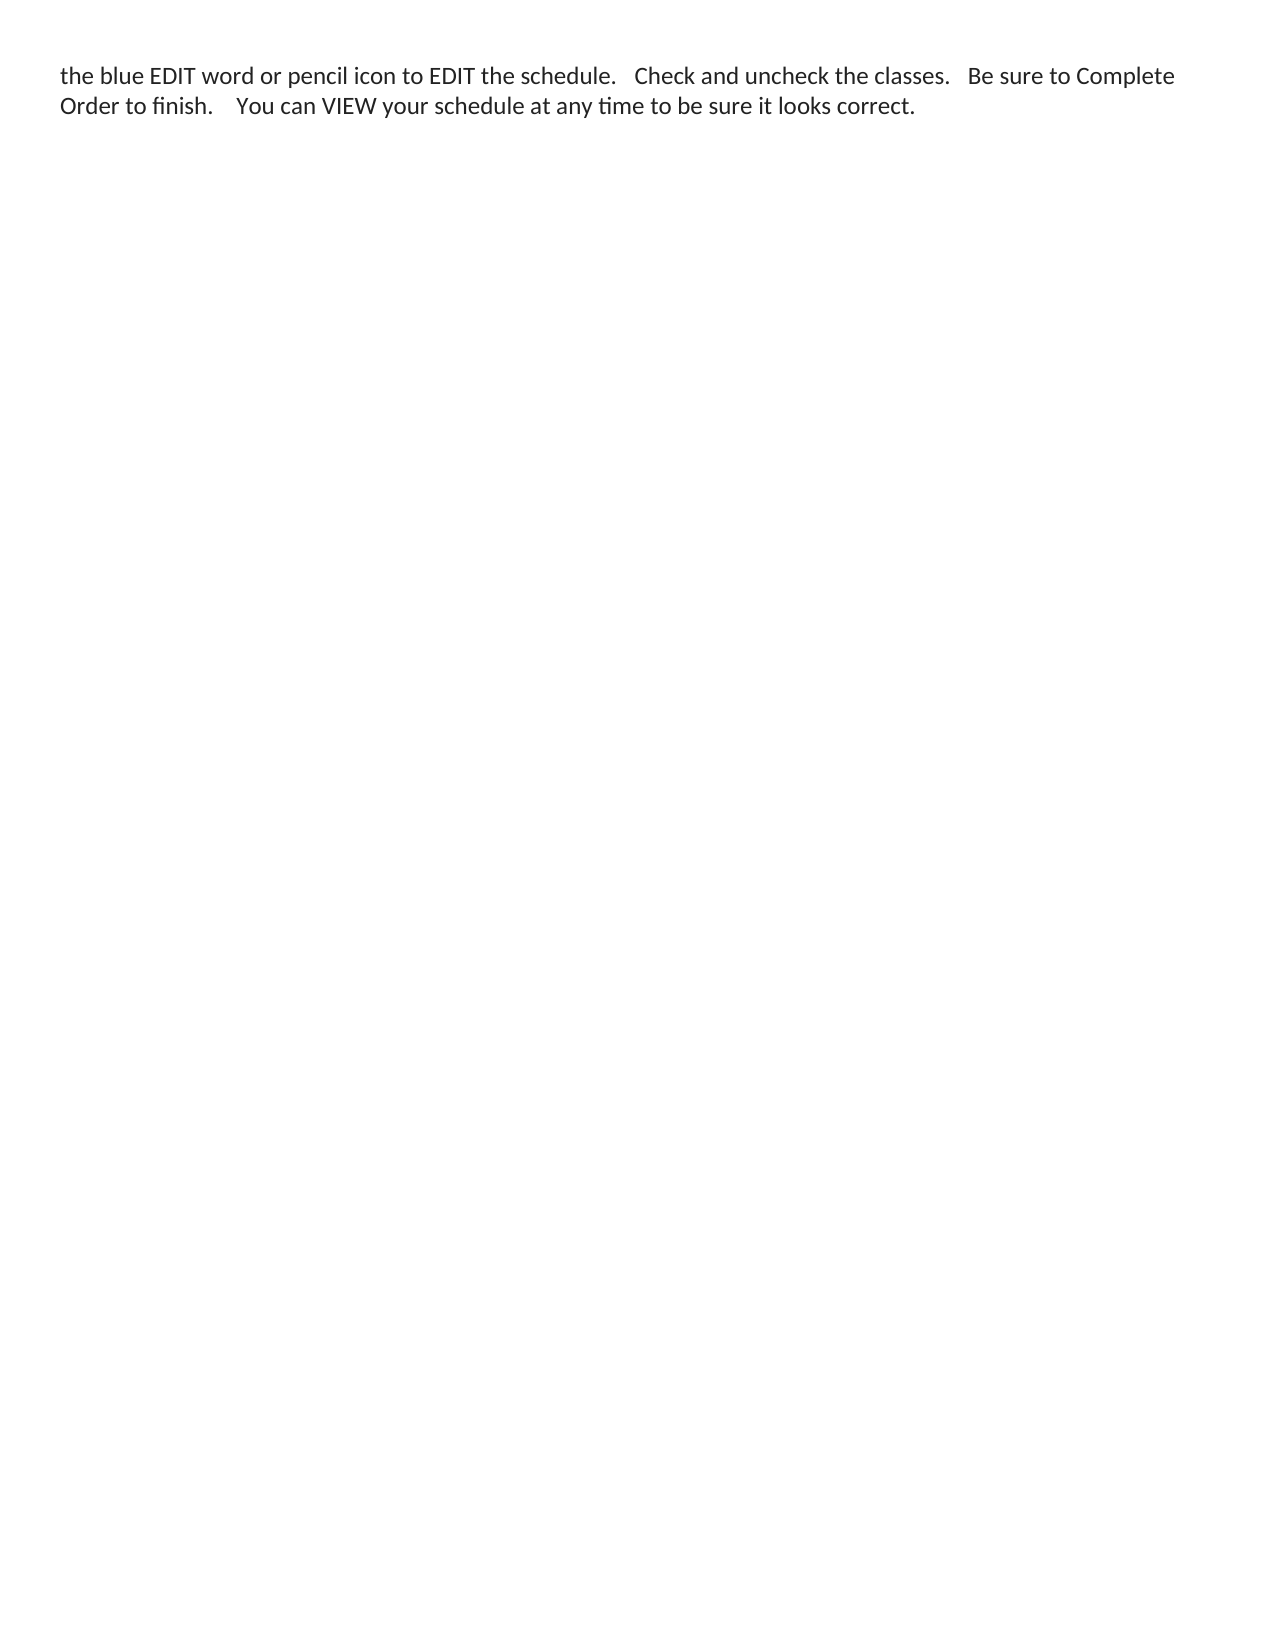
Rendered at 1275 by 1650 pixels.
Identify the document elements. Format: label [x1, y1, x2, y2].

text [60, 60, 1215, 121]
